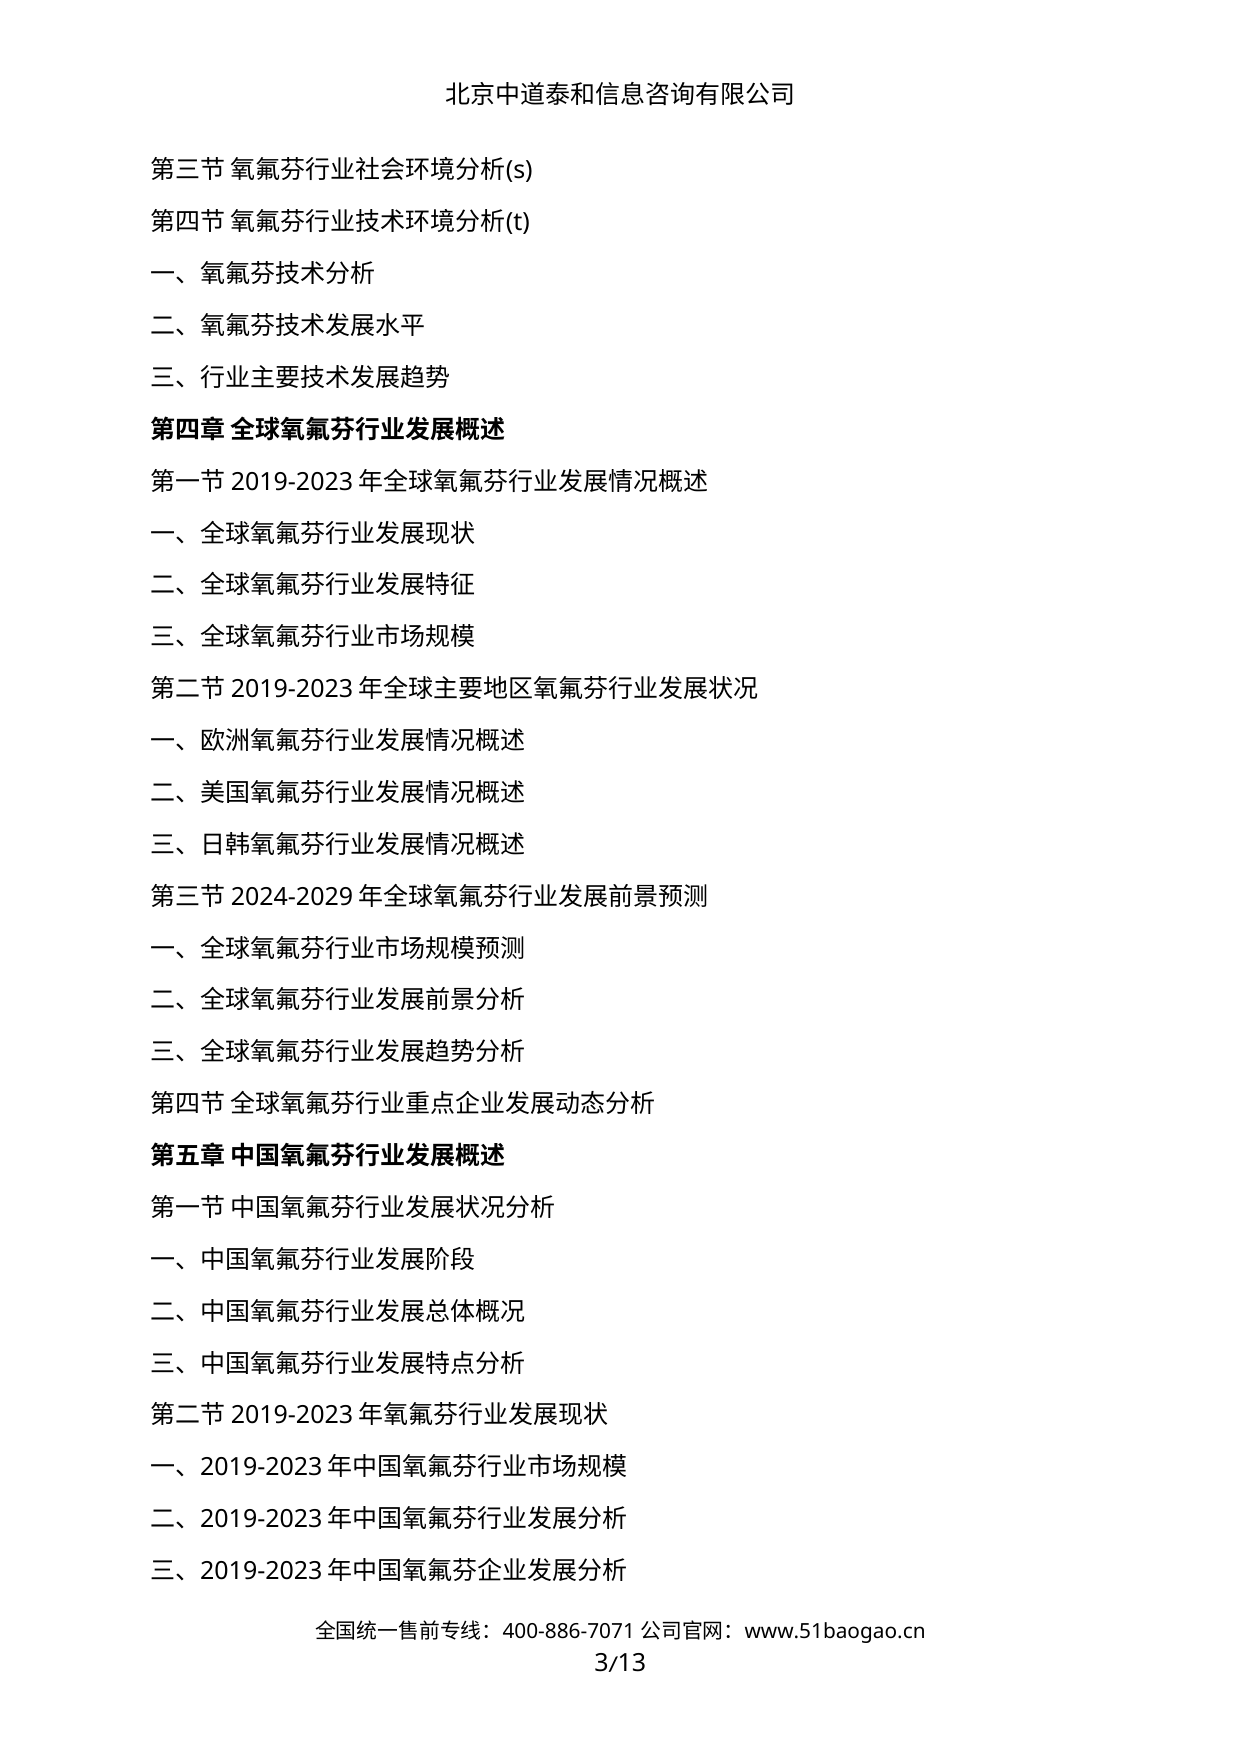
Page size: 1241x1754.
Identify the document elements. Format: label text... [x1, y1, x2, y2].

text 第四章 全球氧氟芬行业发展概述 [150, 409, 1090, 446]
text 二、美国氧氟芬行业发展情况概述 [150, 772, 1090, 809]
text 三、日韩氧氟芬行业发展情况概述 [150, 824, 1090, 861]
text 一、氧氟芬技术分析 [150, 254, 1090, 290]
text 二、全球氧氟芬行业发展特征 [150, 565, 1090, 601]
text 一、全球氧氟芬行业发展现状 [150, 513, 1090, 549]
text 二、全球氧氟芬行业发展前景分析 [150, 980, 1090, 1016]
text 第一节 中国氧氟芬行业发展状况分析 [150, 1187, 1090, 1224]
text 三、中国氧氟芬行业发展特点分析 [150, 1343, 1090, 1379]
text 第四节 全球氧氟芬行业重点企业发展动态分析 [150, 1084, 1090, 1120]
text 第五章 中国氧氟芬行业发展概述 [150, 1136, 1090, 1172]
text 第二节 2019-2023年氧氟芬行业发展现状 [150, 1395, 1090, 1431]
text 一、中国氧氟芬行业发展阶段 [150, 1239, 1090, 1276]
text 第三节 2024-2029年全球氧氟芬行业发展前景预测 [150, 876, 1090, 912]
text 三、全球氧氟芬行业发展趋势分析 [150, 1032, 1090, 1068]
text 第二节 2019-2023年全球主要地区氧氟芬行业发展状况 [150, 669, 1090, 705]
text 三、行业主要技术发展趋势 [150, 357, 1090, 394]
text 二、氧氟芬技术发展水平 [150, 306, 1090, 342]
text 第四节 氧氟芬行业技术环境分析(t) [150, 202, 1090, 238]
text 一、全球氧氟芬行业市场规模预测 [150, 928, 1090, 964]
text 一、2019-2023年中国氧氟芬行业市场规模 [150, 1447, 1090, 1483]
text 二、中国氧氟芬行业发展总体概况 [150, 1291, 1090, 1327]
text 二、2019-2023年中国氧氟芬行业发展分析 [150, 1499, 1090, 1535]
text 一、欧洲氧氟芬行业发展情况概述 [150, 721, 1090, 757]
text 三、2019-2023年中国氧氟芬企业发展分析 [150, 1551, 1090, 1587]
text 三、全球氧氟芬行业市场规模 [150, 617, 1090, 653]
text 第一节 2019-2023年全球氧氟芬行业发展情况概述 [150, 461, 1090, 497]
text 第三节 氧氟芬行业社会环境分析(s) [150, 150, 1090, 186]
